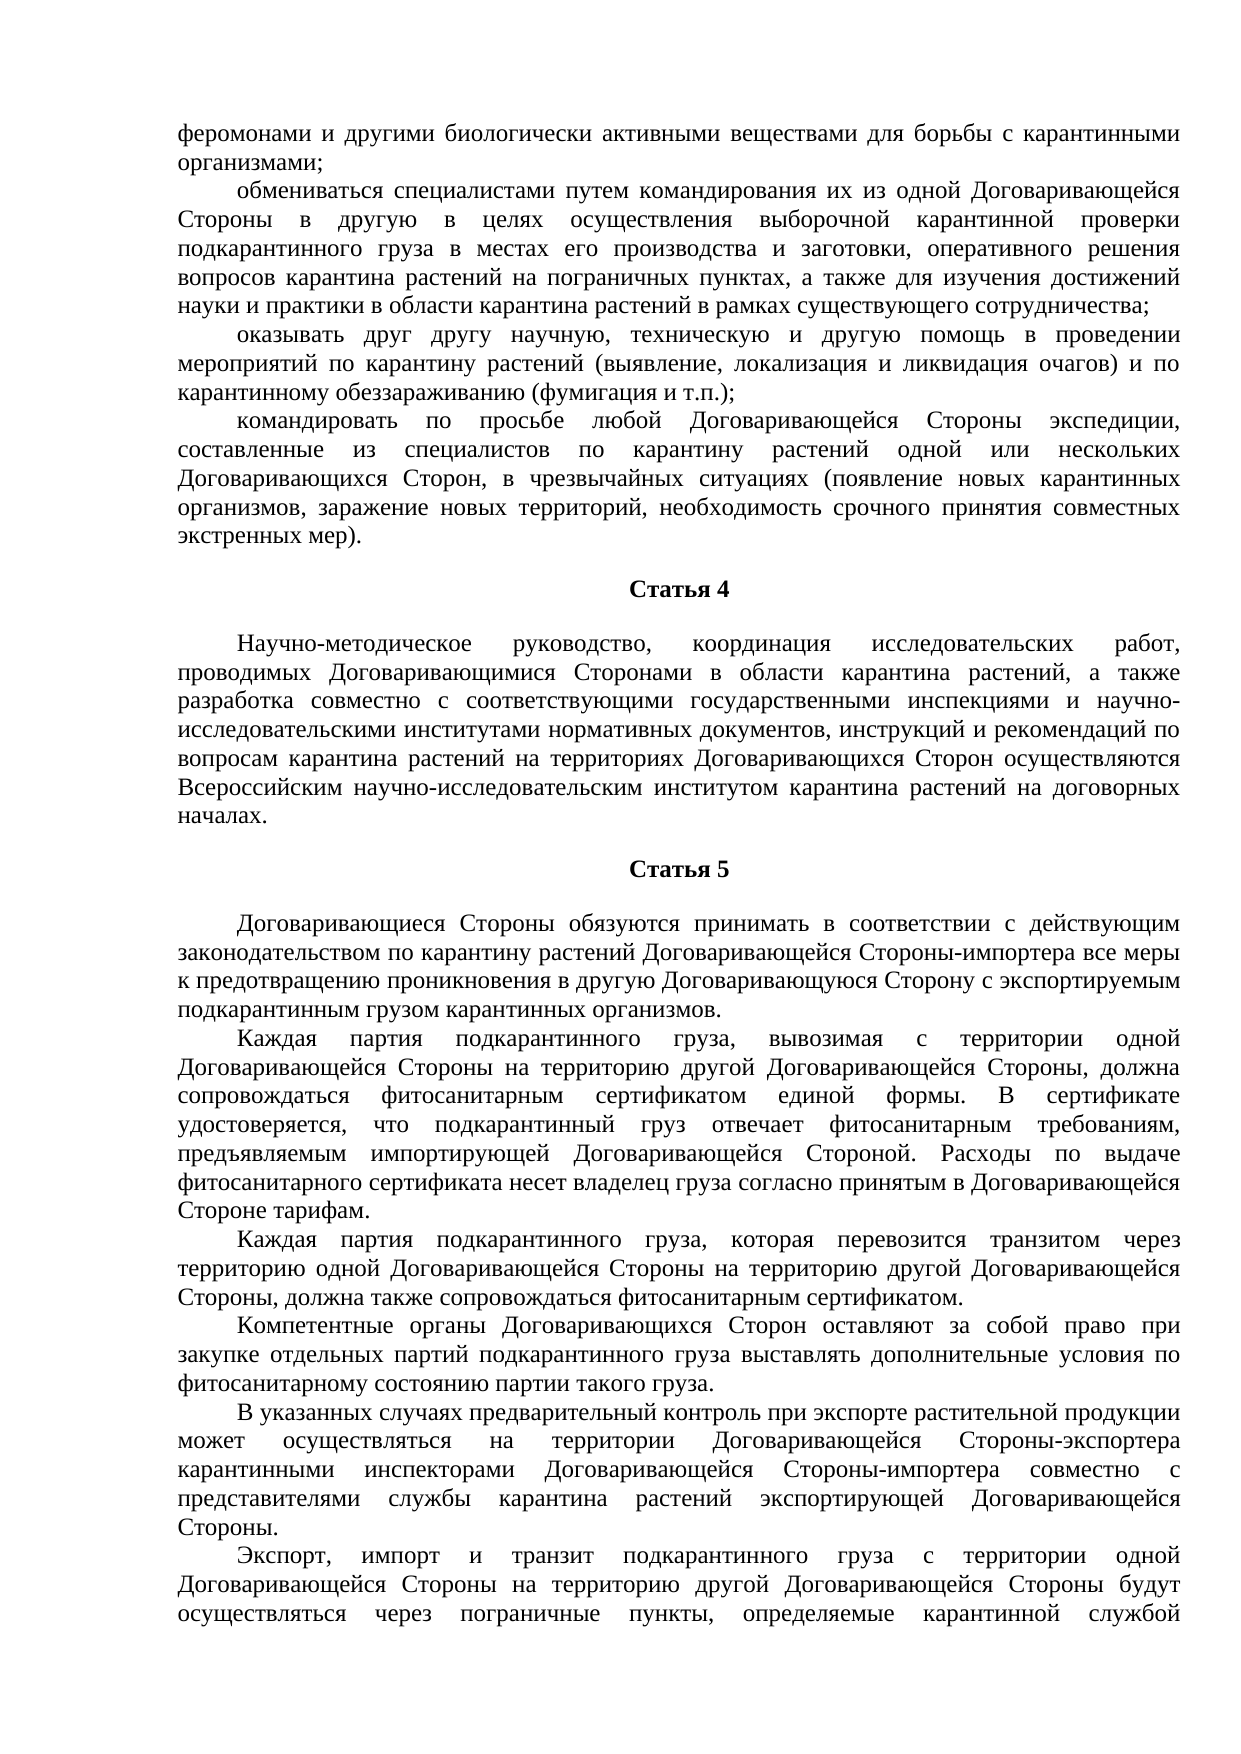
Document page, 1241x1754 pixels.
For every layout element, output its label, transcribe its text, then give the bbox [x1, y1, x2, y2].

text Каждая партия подкарантинного груза, вывозимая с территории одной Договаривающейся Стороны на территорию другой Договаривающейся Стороны, должна сопровождаться фитосанитарным сертификатом единой формы. В сертификате удостоверяется, что подкарантинный груз отвечает фитосанитарным требованиям, предъявляемым импортирующей Договаривающейся Стороной. Расходы по выдаче фитосанитарного сертификата несет владелец груза согласно принятым в Договаривающейся Стороне тарифам. [177, 1023, 1181, 1224]
text Договаривающиеся Стороны обязуются принимать в соответствии с действующим законодательством по карантину растений Договаривающейся Стороны-импортера все меры к предотвращению проникновения в другую Договаривающуюся Сторону с экспортируемым подкарантинным грузом карантинных организмов. [177, 908, 1181, 1023]
text Статья 4 [177, 574, 1181, 603]
text Компетентные органы Договаривающихся Сторон оставляют за собой право при закупке отдельных партий подкарантинного груза выставлять дополнительные условия по фитосанитарному состоянию партии такого груза. [177, 1311, 1181, 1397]
text обмениваться специалистами путем командирования их из одной Договаривающейся Стороны в другую в целях осуществления выборочной карантинной проверки подкарантинного груза в местах его производства и заготовки, оперативного решения вопросов карантина растений на пограничных пунктах, а также для изучения достижений науки и практики в области карантина растений в рамках существующего сотрудничества; [177, 176, 1181, 319]
text Каждая партия подкарантинного груза, которая перевозится транзитом через территорию одной Договаривающейся Стороны на территорию другой Договаривающейся Стороны, должна также сопровождаться фитосанитарным сертификатом. [177, 1224, 1181, 1311]
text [177, 1541, 1181, 1627]
text Научно-методическое руководство, координация исследовательских работ, проводимых Договаривающимися Сторонами в области карантина растений, а также разработка совместно с соответствующими государственными инспекциями и научно-исследовательскими институтами нормативных документов, инструкций и рекомендаций по вопросам карантина растений на территориях Договаривающихся Сторон осуществляются Всероссийским научно-исследовательским институтом карантина растений на договорных началах. [177, 628, 1181, 829]
text оказывать друг другу научную, техническую и другую помощь в проведении мероприятий по карантину растений (выявление, локализация и ликвидация очагов) и по карантинному обеззараживанию (фумигация и т.п.); [177, 319, 1181, 406]
text Статья 5 [177, 854, 1181, 883]
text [177, 118, 1181, 176]
text В указанных случаях предварительный контроль при экспорте растительной продукции может осуществляться на территории Договаривающейся Стороны-экспортера карантинными инспекторами Договаривающейся Стороны-импортера совместно с представителями службы карантина растений экспортирующей Договаривающейся Стороны. [177, 1397, 1181, 1541]
text командировать по просьбе любой Договаривающейся Стороны экспедиции, составленные из специалистов по карантину растений одной или нескольких Договаривающихся Сторон, в чрезвычайных ситуациях (появление новых карантинных организмов, заражение новых территорий, необходимость срочного принятия совместных экстренных мер). [177, 406, 1181, 549]
